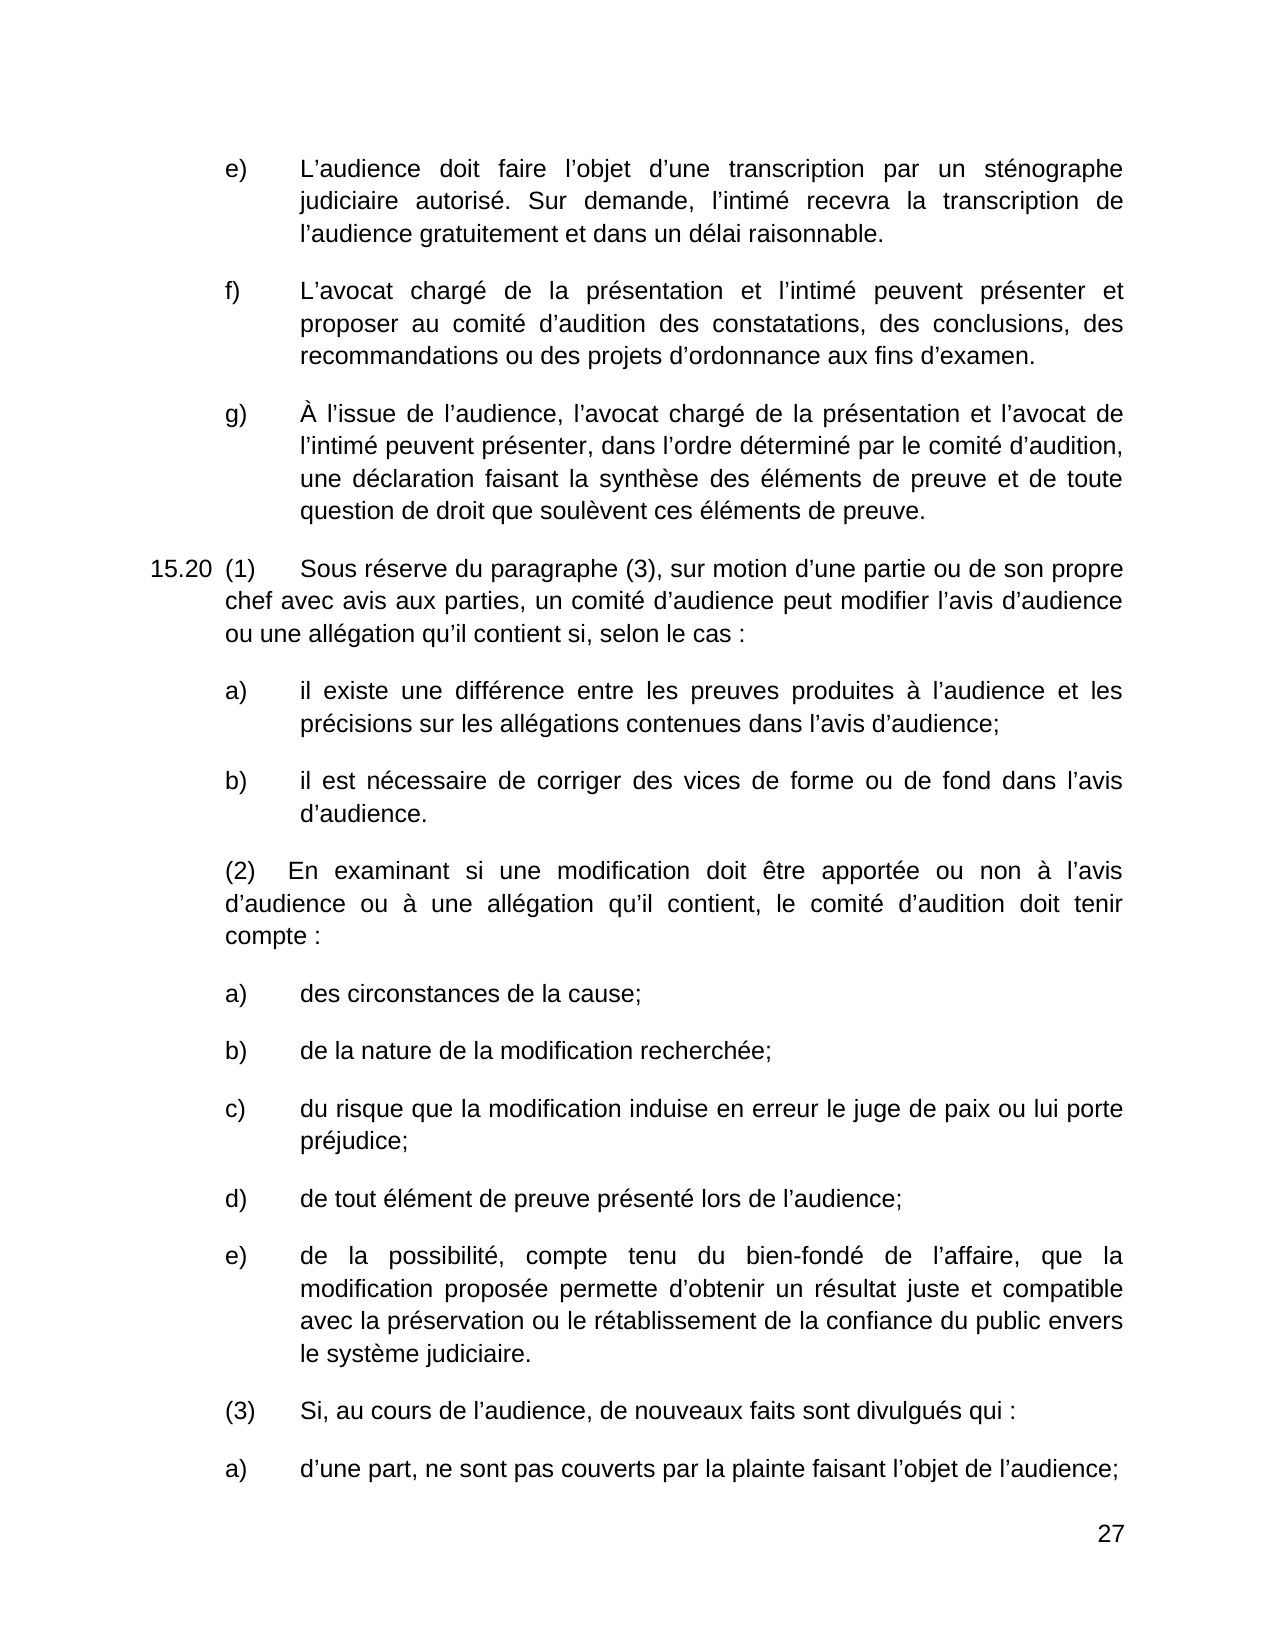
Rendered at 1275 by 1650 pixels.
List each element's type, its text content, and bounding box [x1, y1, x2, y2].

text L’audience doit faire l’objet d’une transcription par un sténographe judiciaire autorisé. Sur demande, l’intimé recevra la transcription de l’audience gratuitement et dans un délai raisonnable. [225, 150, 1125, 247]
list du risque que la modification induise en erreur le juge de paix ou lui porte préjudice; [225, 1090, 1125, 1155]
list de la nature de la modification recherchée; [225, 1032, 1125, 1065]
list (3) Si, au cours de l’audience, de nouveaux faits sont divulgués qui : [225, 1392, 1125, 1425]
list de tout élément de preuve présenté lors de l’audience; [225, 1180, 1125, 1212]
list (2) En examinant si une modification doit être apportée ou non à l’avis d’audience ou à une allégation qu’il contient, le comité d’audition doit tenir compte : [225, 852, 1125, 950]
text il existe une différence entre les preuves produites à l’audience et les précisions sur les allégations contenues dans l’avis d’audience; [225, 672, 1125, 737]
list d’une part, ne sont pas couverts par la plainte faisant l’objet de l’audience; [225, 1450, 1125, 1482]
text L’avocat chargé de la présentation et l’intimé peuvent présenter et proposer au comité d’audition des constatations, des conclusions, des recommandations ou des projets d’ordonnance aux fins d’examen. [225, 272, 1125, 370]
list des circonstances de la cause; [225, 975, 1125, 1007]
text À l’issue de l’audience, l’avocat chargé de la présentation et l’avocat de l’intimé peuvent présenter, dans l’ordre déterminé par le comité d’audition, une déclaration faisant la synthèse des éléments de preuve et de toute question de droit que soulèvent ces éléments de preuve. [225, 395, 1125, 525]
text (1) Sous réserve du paragraphe (3), sur motion d’une partie ou de son propre chef avec avis aux parties, un comité d’audience peut modifier l’avis d’audience ou une allégation qu’il contient si, selon le cas : [150, 550, 1125, 647]
text il est nécessaire de corriger des vices de forme ou de fond dans l’avis d’audience. [225, 762, 1125, 827]
list de la possibilité, compte tenu du bien-fondé de l’affaire, que la modification proposée permette d’obtenir un résultat juste et compatible avec la préservation ou le rétablissement de la confiance du public envers le système judiciaire. [225, 1237, 1125, 1367]
